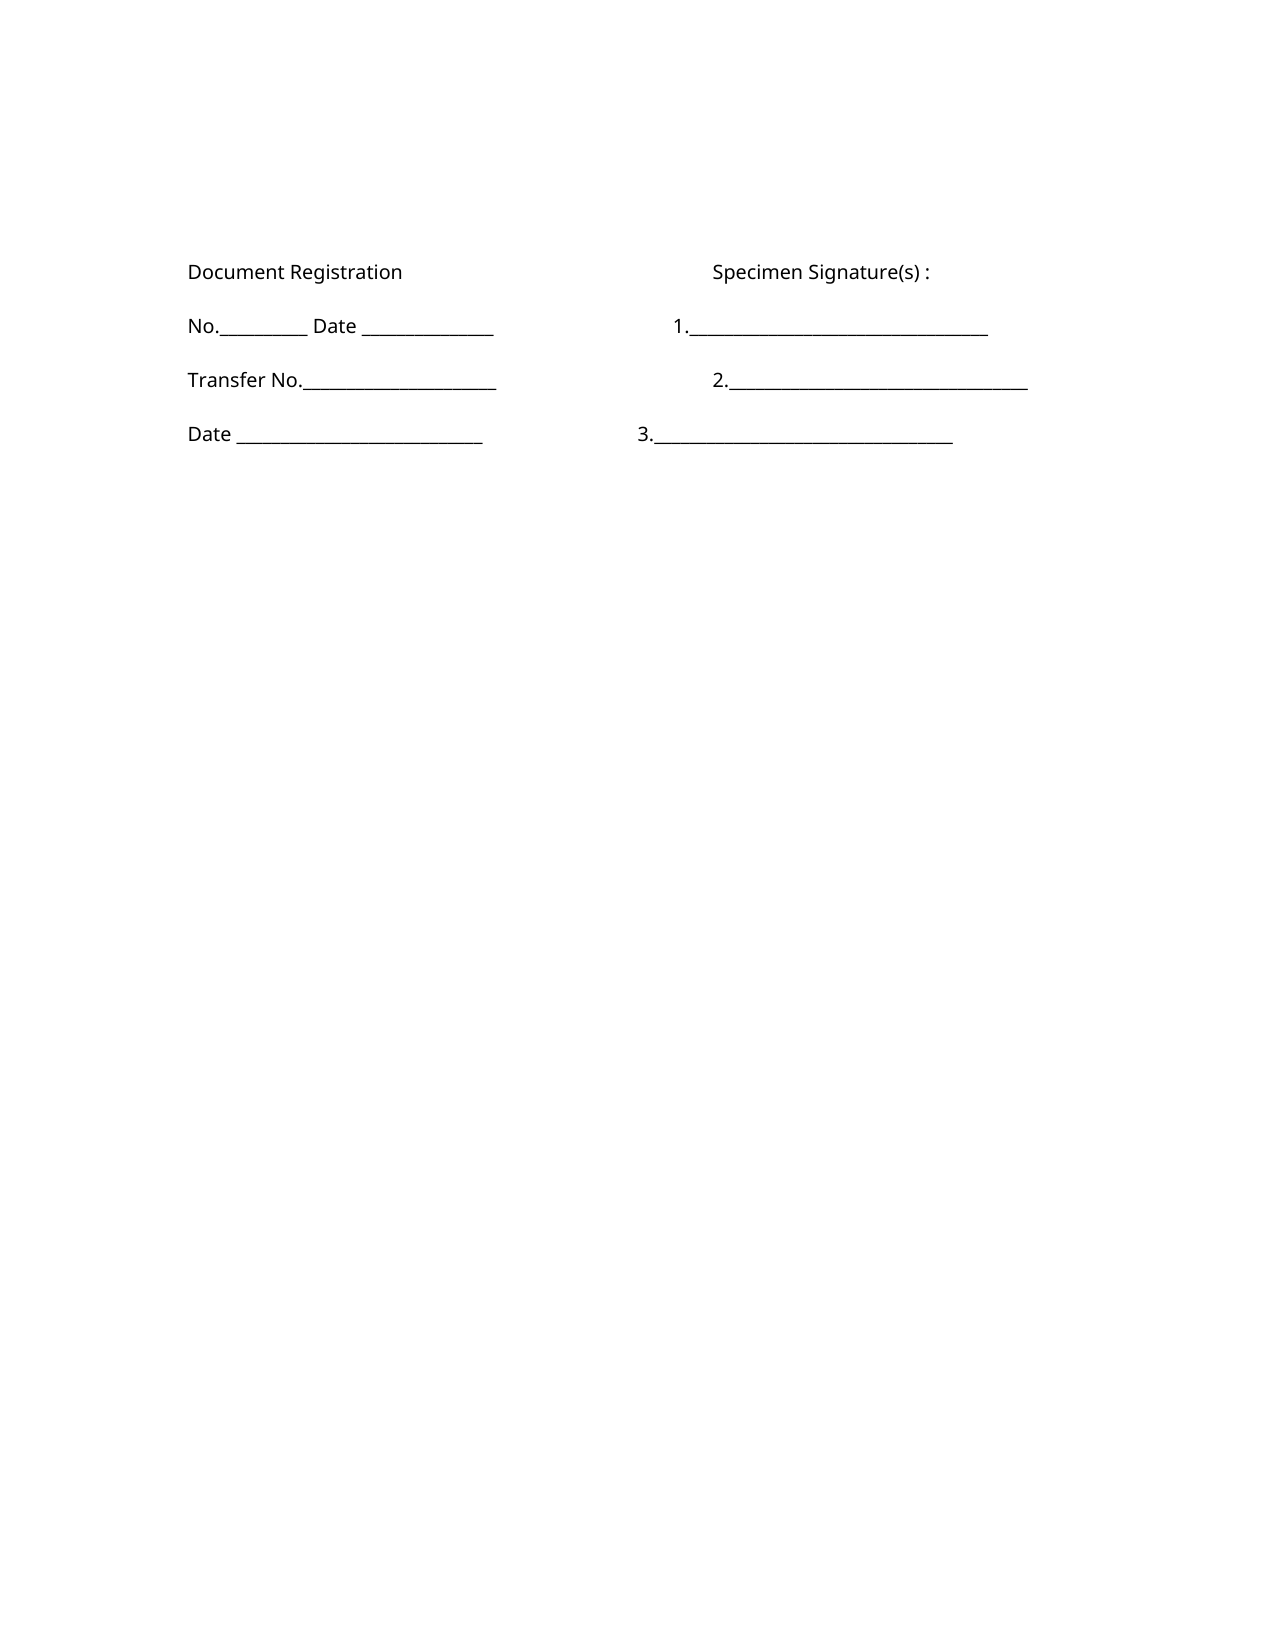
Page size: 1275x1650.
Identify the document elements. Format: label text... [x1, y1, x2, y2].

text Document Registration Specimen Signature(s) : [187, 258, 1087, 285]
text No.__________ Date _______________ 1.__________________________________ [187, 312, 1087, 339]
text Transfer No.______________________ 2.__________________________________ [187, 366, 1087, 393]
text Date ____________________________ 3.__________________________________ [187, 420, 1087, 447]
